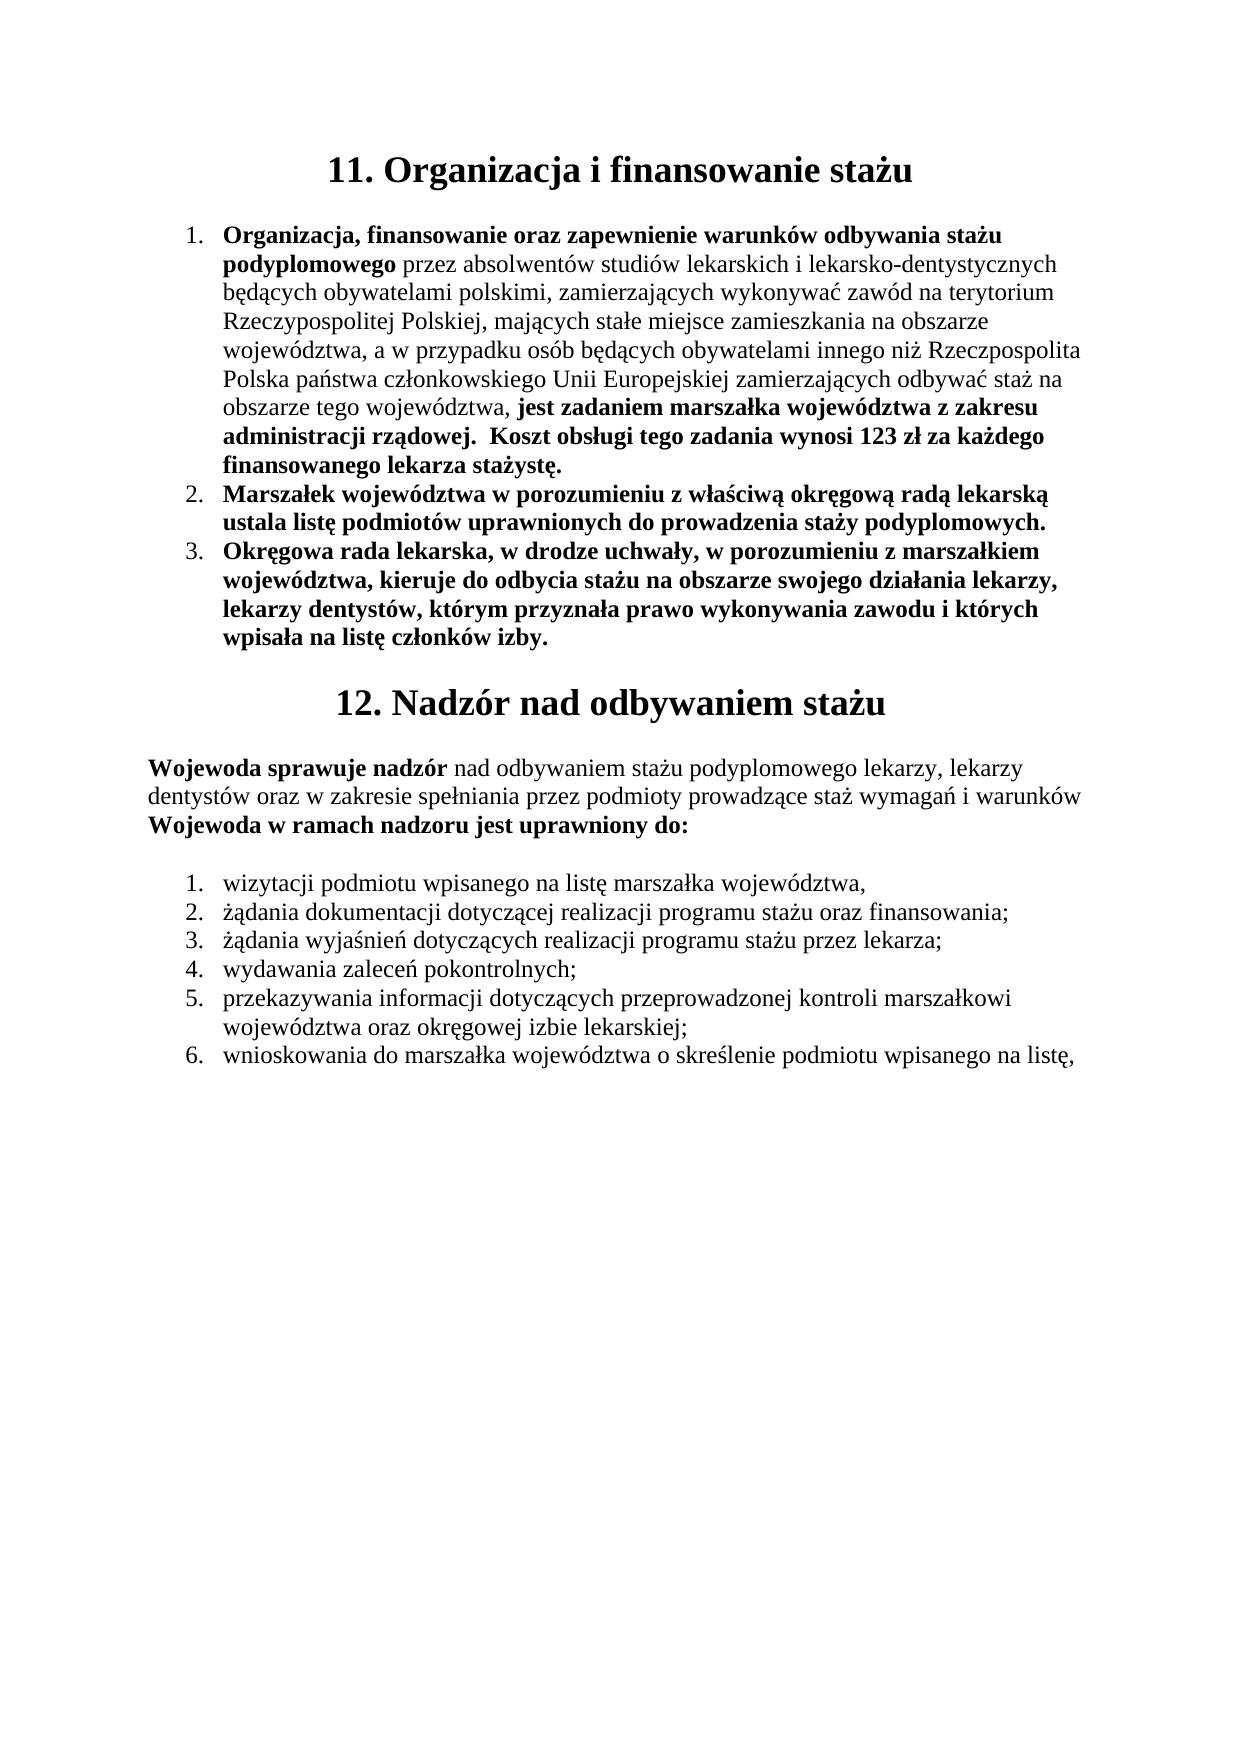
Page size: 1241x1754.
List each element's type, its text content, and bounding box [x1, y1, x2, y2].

list przekazywania informacji dotyczących przeprowadzonej kontroli marszałkowi województwa oraz okręgowej izbie lekarskiej; [185, 983, 1093, 1041]
list Okręgowa rada lekarska, w drodze uchwały, w porozumieniu z marszałkiem województwa, kieruje do odbycia stażu na obszarze swojego działania lekarzy, lekarzy dentystów, którym przyznała prawo wykonywania zawodu i których wpisała na listę członków izby. [185, 536, 1093, 651]
text 12. Nadzór nad odbywaniem stażu [148, 680, 1093, 723]
text Wojewoda sprawuje nadzór nad odbywaniem stażu podyplomowego lekarzy, lekarzy dentystów oraz w zakresie spełniania przez podmioty prowadzące staż wymagań i warunków Wojewoda w ramach nadzoru jest uprawniony do: [148, 753, 1093, 839]
list żądania wyjaśnień dotyczących realizacji programu stażu przez lekarza; [185, 926, 1093, 954]
text 11. Organizacja i finansowanie stażu [148, 148, 1093, 191]
list wizytacji podmiotu wpisanego na listę marszałka województwa, [185, 868, 1093, 897]
list żądania dokumentacji dotyczącej realizacji programu stażu oraz finansowania; [185, 897, 1093, 926]
list wydawania zaleceń pokontrolnych; [185, 954, 1093, 983]
list Marszałek województwa w porozumieniu z właściwą okręgową radą lekarską ustala listę podmiotów uprawnionych do prowadzenia staży podyplomowych. [185, 479, 1093, 536]
list wnioskowania do marszałka województwa o skreślenie podmiotu wpisanego na listę, [185, 1041, 1093, 1069]
list Organizacja, finansowanie oraz zapewnienie warunków odbywania stażu podyplomowego przez absolwentów studiów lekarskich i lekarsko-dentystycznych będących obywatelami polskimi, zamierzających wykonywać zawód na terytorium Rzeczypospolitej Polskiej, mających stałe miejsce zamieszkania na obszarze województwa, a w przypadku osób będących obywatelami innego niż Rzeczpospolita Polska państwa członkowskiego Unii Europejskiej zamierzających odbywać staż na obszarze tego województwa, jest zadaniem marszałka województwa z zakresu administracji rządowej. Koszt obsługi tego zadania wynosi 123 zł za każdego finansowanego lekarza stażystę. [185, 220, 1093, 479]
